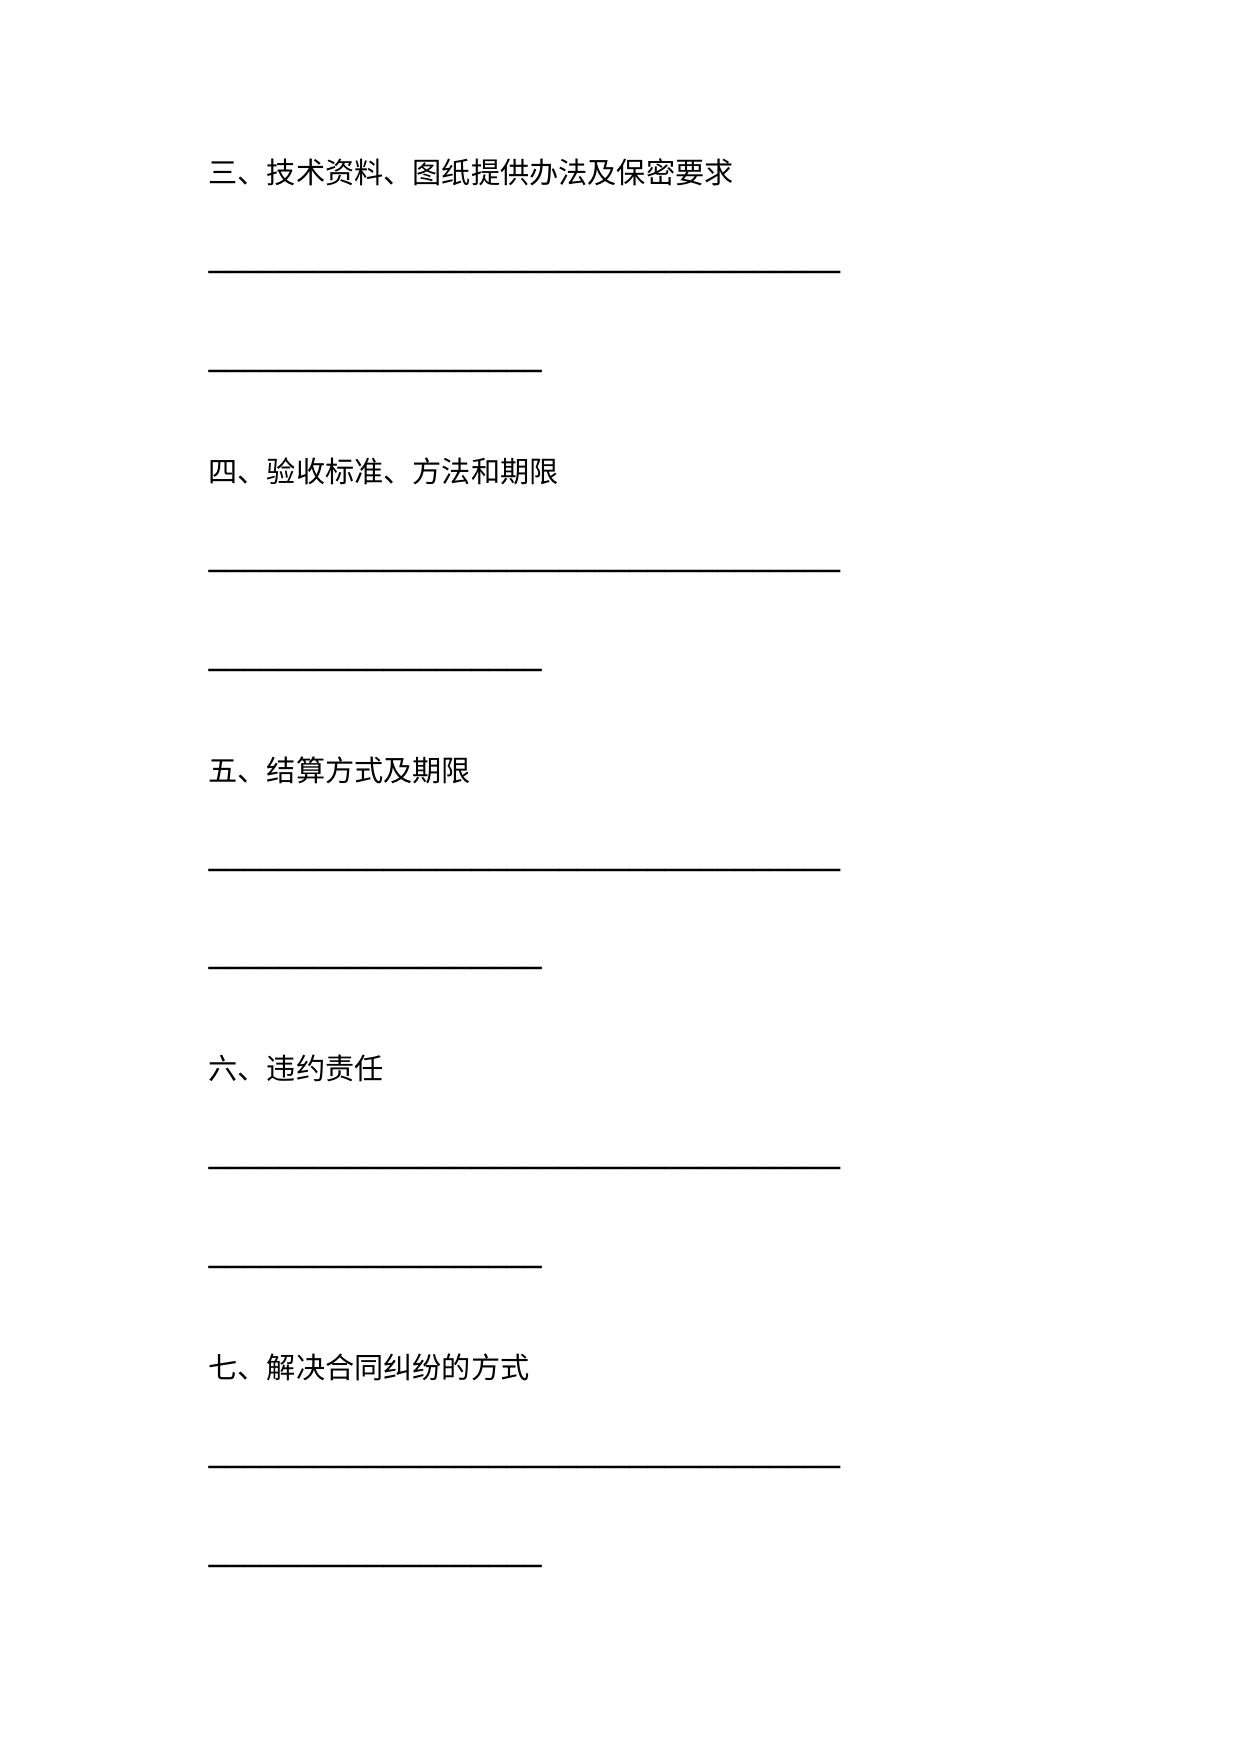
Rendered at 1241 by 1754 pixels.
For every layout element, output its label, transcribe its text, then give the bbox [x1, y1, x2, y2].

text ─────────────────── [150, 649, 1090, 688]
text 六、违约责任 [150, 1046, 1090, 1088]
text 五、结算方式及期限 [150, 747, 1090, 789]
text 四、验收标准、方法和期限 [150, 449, 1090, 491]
text ──────────────────────────────────── [150, 849, 1090, 889]
text ──────────────────────────────────── [150, 550, 1090, 590]
text 七、解决合同纠纷的方式 [150, 1344, 1090, 1387]
text ─────────────────── [150, 947, 1090, 987]
text ──────────────────────────────────── [150, 252, 1090, 291]
text ─────────────────── [150, 1545, 1090, 1584]
text 三、技术资料、图纸提供办法及保密要求 [150, 150, 1090, 192]
text ─────────────────── [150, 1246, 1090, 1286]
text ──────────────────────────────────── [150, 1148, 1090, 1187]
text ──────────────────────────────────── [150, 1446, 1090, 1486]
text ─────────────────── [150, 350, 1090, 390]
